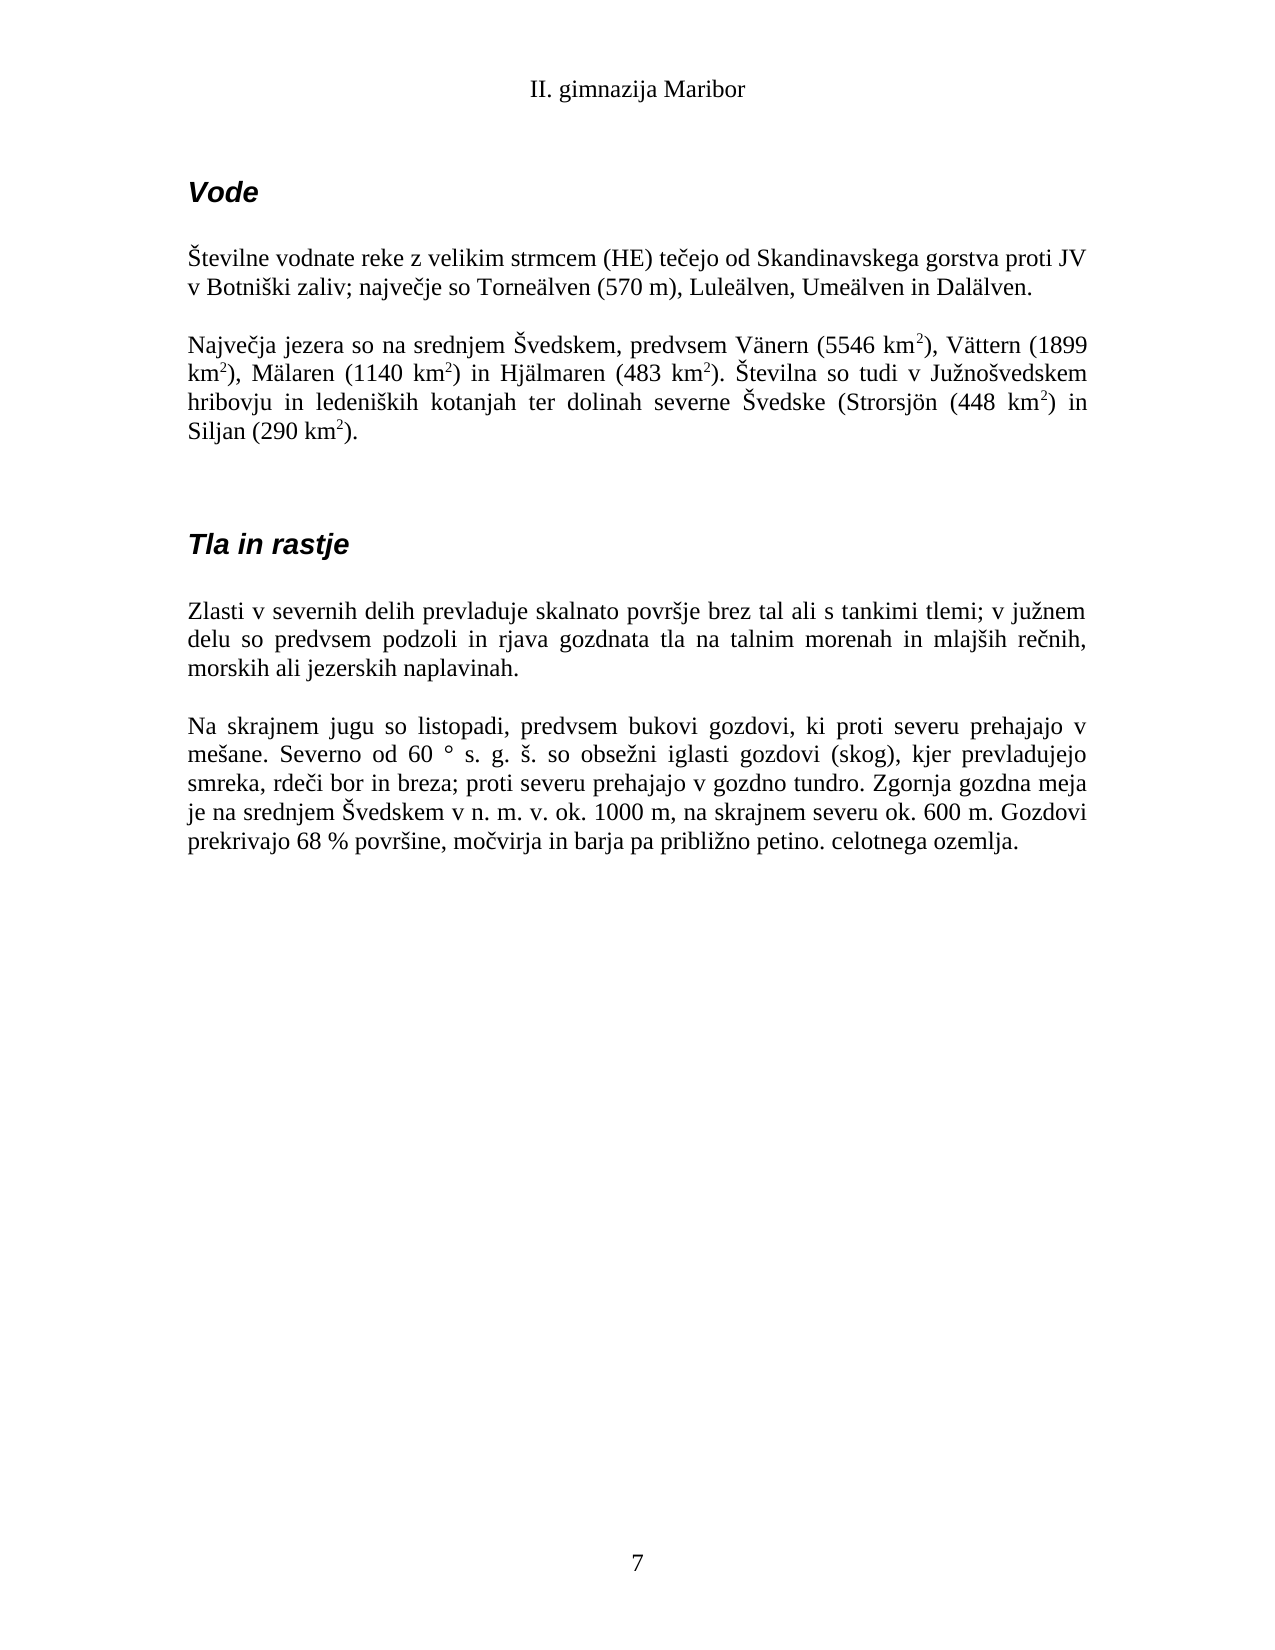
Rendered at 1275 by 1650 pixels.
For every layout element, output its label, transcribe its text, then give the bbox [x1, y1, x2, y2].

text Na skrajnem jugu so listopadi, predvsem bukovi gozdovi, ki proti severu prehajajo v mešane. Severno od 60 ° s. g. š. so obsežni iglasti gozdovi (skog), kjer prevladujejo smreka, rdeči bor in breza; proti severu prehajajo v gozdno tundro. Zgornja gozdna meja je na srednjem Švedskem v n. m. v. ok. , na skrajnem severu ok. . Gozdovi prekrivajo 68 % površine, močvirja in barja pa približno petino. celotnega ozemlja. [187, 711, 1087, 854]
subtitle Tla in rastje [187, 527, 1087, 561]
subtitle Vode [187, 175, 1087, 208]
text Številne vodnate reke z velikim strmcem (HE) tečejo od Skandinavskega gorstva proti JV v Botniški zaliv; največje so Torneälven (), Luleälven, Umeälven in Dalälven. [187, 243, 1087, 301]
text Zlasti v severnih delih prevladuje skalnato površje brez tal ali s tankimi tlemi; v južnem delu so predvsem podzoli in rjava gozdnata tla na talnim morenah in mlajših rečnih, morskih ali jezerskih naplavinah. [187, 596, 1087, 682]
text Največja jezera so na srednjem Švedskem, predvsem Vänern (5546 km2), Vättern (1899 km2), Mälaren (1140 km2) in Hjälmaren (483 km2). Številna so tudi v Južnošvedskem hribovju in ledeniških kotanjah ter dolinah severne Švedske (Strorsjön (448 km2) in Siljan (290 km2). [187, 330, 1087, 445]
